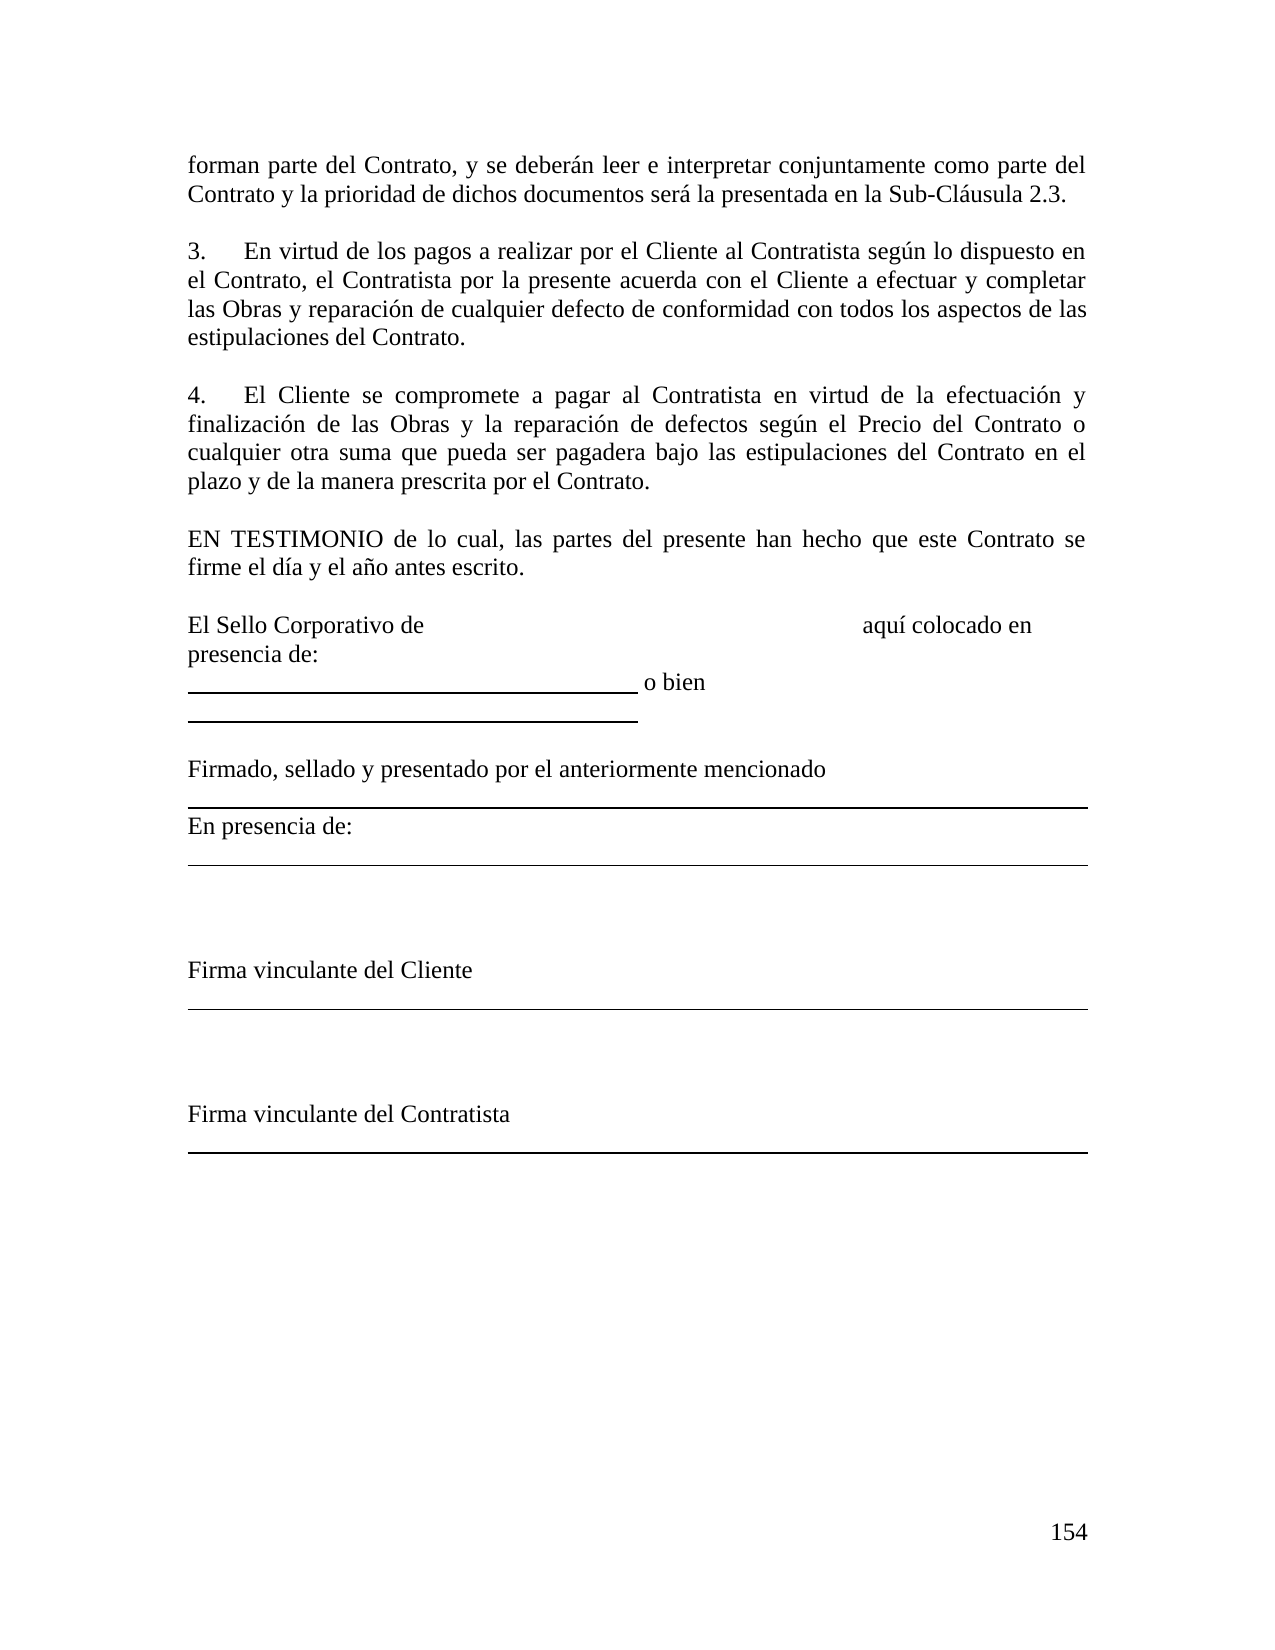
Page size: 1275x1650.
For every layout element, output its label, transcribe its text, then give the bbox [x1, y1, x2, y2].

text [187, 150, 1087, 207]
text 3. En virtud de los pagos a realizar por el Cliente al Contratista según lo dispuesto en el Contrato, el Contratista por la presente acuerda con el Cliente a efectuar y completar las Obras y reparación de cualquier defecto de conformidad con todos los aspectos de las estipulaciones del Contrato. [187, 236, 1087, 351]
text Firma vinculante del Cliente [187, 955, 1087, 1009]
text En presencia de: [187, 811, 1087, 865]
text o bien [187, 667, 1087, 725]
text EN TESTIMONIO de lo cual, las partes del presente han hecho que este Contrato se firme el día y el año antes escrito. [187, 524, 1087, 581]
text 4. El Cliente se compromete a pagar al Contratista en virtud de la efectuación y finalización de las Obras y la reparación de defectos según el Precio del Contrato o cualquier otra suma que pueda ser pagadera bajo las estipulaciones del Contrato en el plazo y de la manera prescrita por el Contrato. [187, 380, 1087, 495]
text El Sello Corporativo de aquí colocado en presencia de: [187, 610, 1087, 667]
text Firmado, sellado y presentado por el anteriormente mencionado [187, 754, 1087, 807]
text Firma vinculante del Contratista [187, 1099, 1087, 1152]
